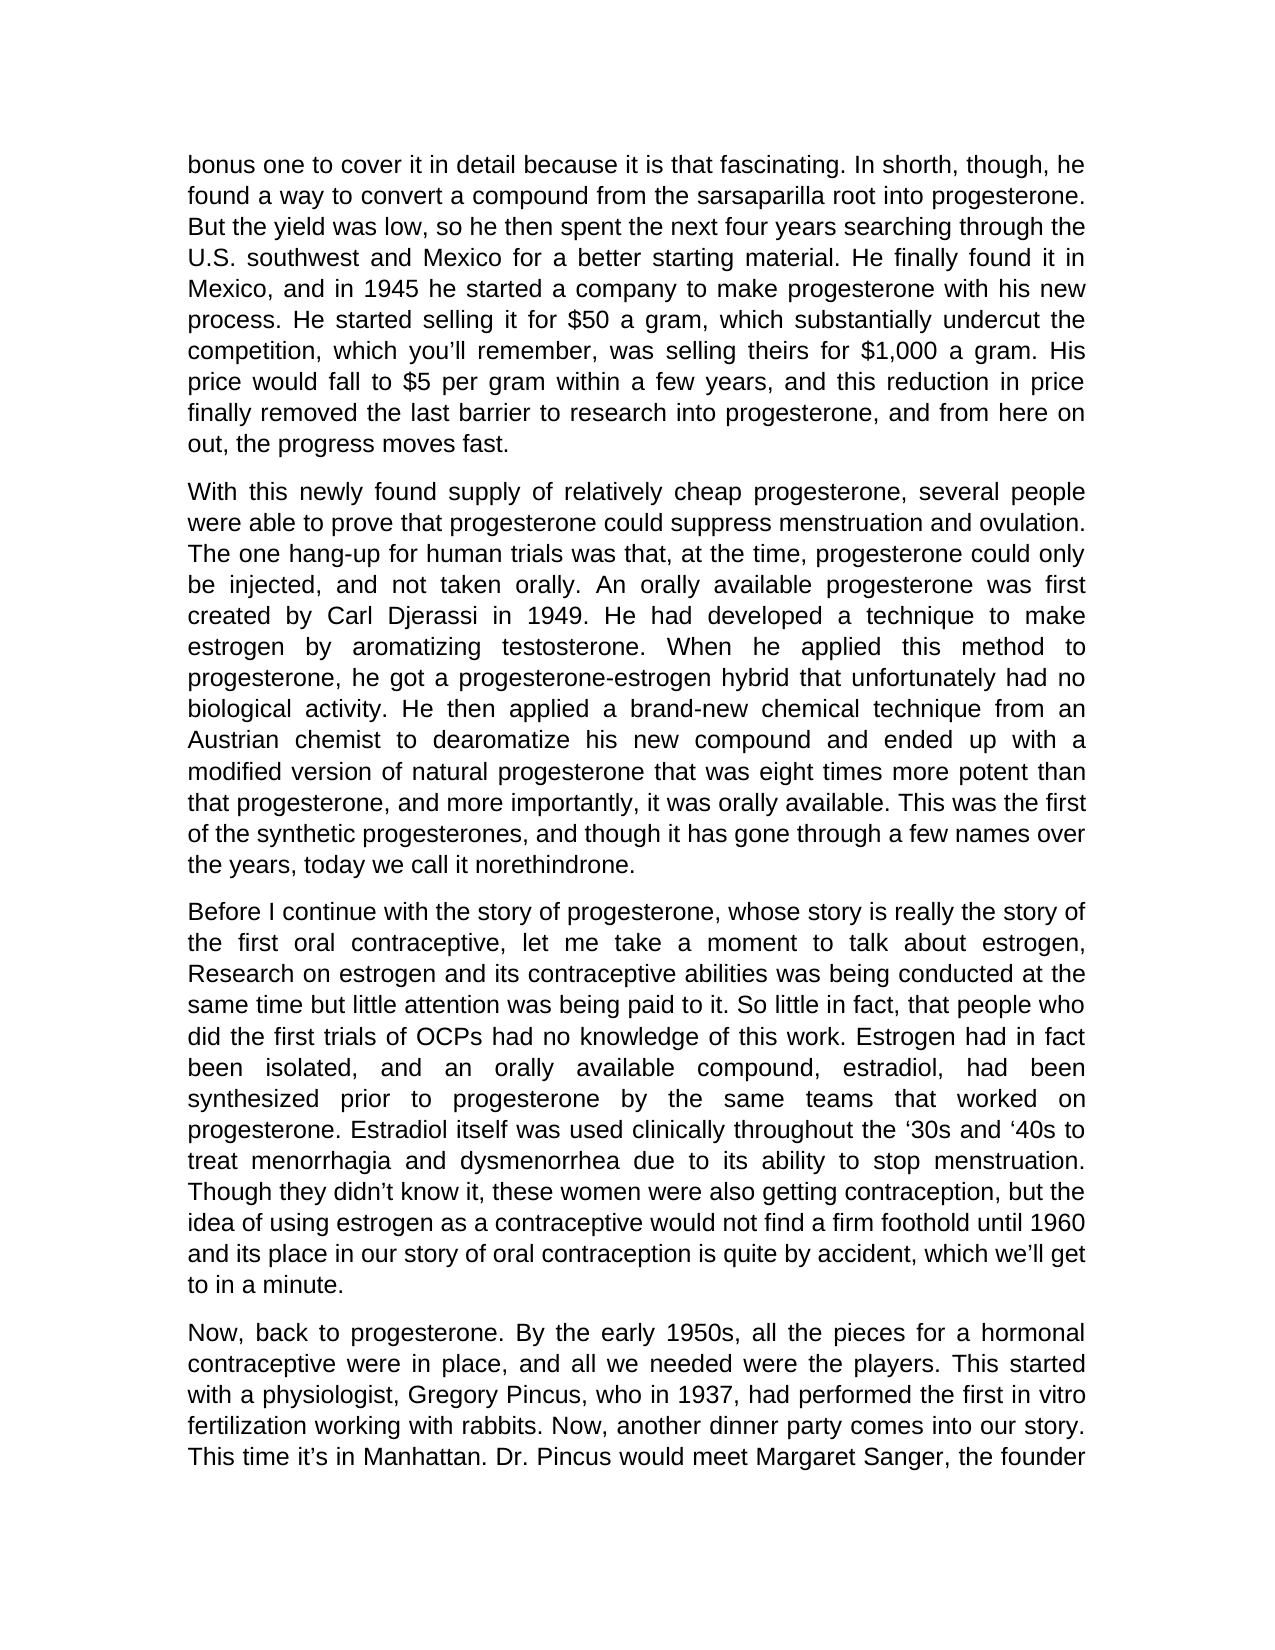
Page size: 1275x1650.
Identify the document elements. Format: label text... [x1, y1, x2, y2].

text With this newly found supply of relatively cheap progesterone, several people were able to prove that progesterone could suppress menstruation and ovulation. The one hang-up for human trials was that, at the time, progesterone could only be injected, and not taken orally. An orally available progesterone was first created by Carl Djerassi in 1949. He had developed a technique to make estrogen by aromatizing testosterone. When he applied this method to progesterone, he got a progesterone-estrogen hybrid that unfortunately had no biological activity. He then applied a brand-new chemical technique from an Austrian chemist to dearomatize his new compound and ended up with a modified version of natural progesterone that was eight times more potent than that progesterone, and more importantly, it was orally available. This was the first of the synthetic progesterones, and though it has gone through a few names over the years, today we call it norethindrone. [187, 477, 1087, 878]
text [187, 1317, 1087, 1470]
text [187, 150, 1087, 458]
text Before I continue with the story of progesterone, whose story is really the story of the first oral contraceptive, let me take a moment to talk about estrogen, Research on estrogen and its contraceptive abilities was being conducted at the same time but little attention was being paid to it. So little in fact, that people who did the first trials of OCPs had no knowledge of this work. Estrogen had in fact been isolated, and an orally available compound, estradiol, had been synthesized prior to progesterone by the same teams that worked on progesterone. Estradiol itself was used clinically throughout the ‘30s and ‘40s to treat menorrhagia and dysmenorrhea due to its ability to stop menstruation. Though they didn’t know it, these women were also getting contraception, but the idea of using estrogen as a contraceptive would not find a firm foothold until 1960 and its place in our story of oral contraception is quite by accident, which we’ll get to in a minute. [187, 897, 1087, 1298]
